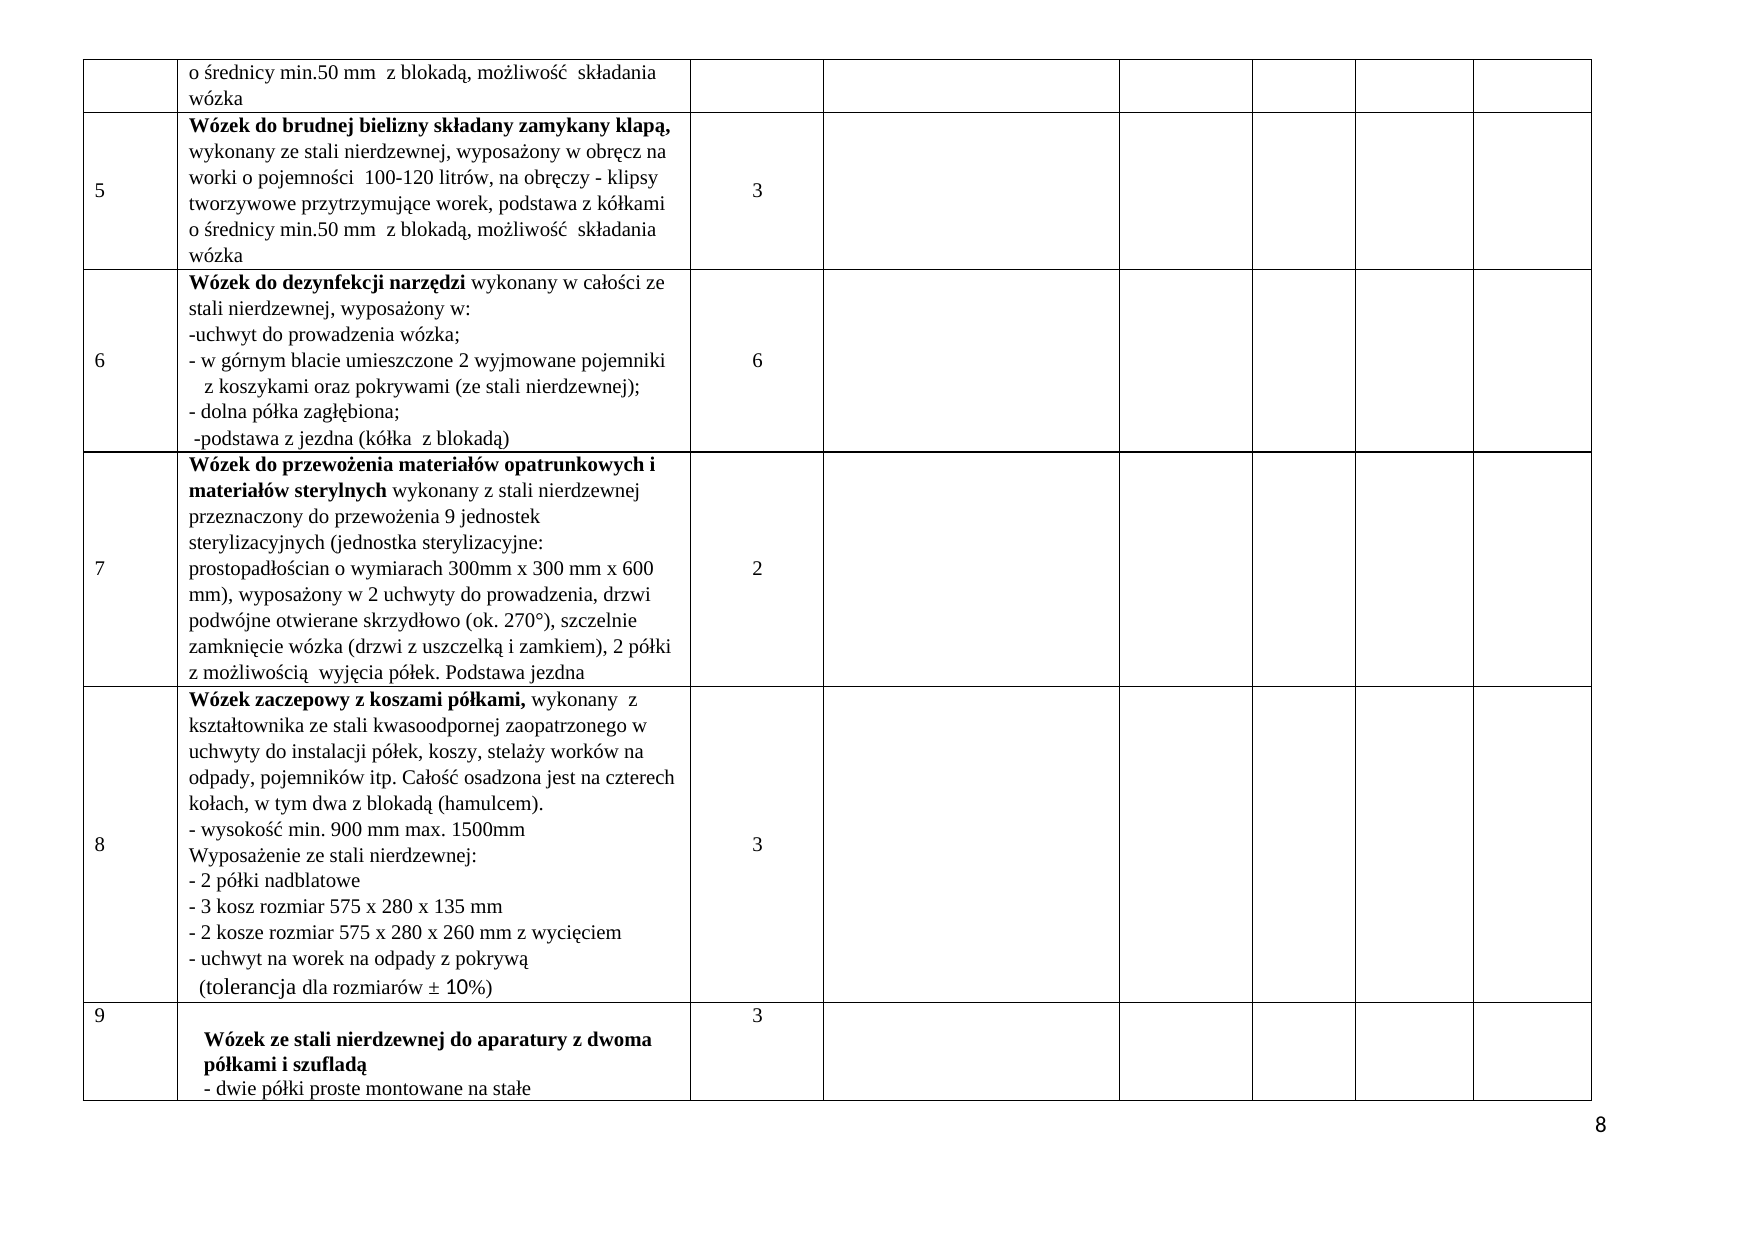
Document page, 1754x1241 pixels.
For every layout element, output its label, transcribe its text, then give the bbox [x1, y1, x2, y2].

table_cell Wózek do dezynfekcji narzędzi wykonany w całości ze stali nierdzewnej, wyposażony w: -uchwyt do prowadzenia wózka; - w górnym blacie umieszczone 2 wyjmowane pojemniki z koszykami oraz pokrywami (ze stali nierdzewnej); - dolna półka zagłębiona; -podstawa z jezdna (kółka z blokadą) [178, 270, 690, 451]
table_cell [1120, 453, 1252, 686]
table_cell 7 [84, 453, 177, 686]
table_cell [1253, 270, 1355, 451]
table_cell Wózek zaczepowy z koszami półkami, wykonany z kształtownika ze stali kwasoodpornej zaopatrzonego w uchwyty do instalacji półek, koszy, stelaży worków na odpady, pojemników itp. Całość osadzona jest na czterech kołach, w tym dwa z blokadą (hamulcem). - wysokość min. 900 mm max. 1500mm Wyposażenie ze stali nierdzewnej: - 2 półki nadblatowe - 3 kosz rozmiar 575 x 280 x 135 mm - 2 kosze rozmiar 575 x 280 x 260 mm z wycięciem - uchwyt na worek na odpady z pokrywą (tolerancja dla rozmiarów ± 10%) [178, 687, 690, 1002]
table_cell 8 [84, 687, 177, 1002]
table_cell [1120, 687, 1252, 1002]
table_cell [1474, 270, 1591, 451]
table_cell 3 [691, 113, 823, 269]
table_cell 2 [691, 453, 823, 686]
table_cell 4 [84, 60, 177, 112]
table_cell [1120, 1003, 1252, 1099]
table_cell [824, 453, 1119, 686]
table_cell [1253, 453, 1355, 686]
table_cell [824, 270, 1119, 451]
table_cell [1356, 270, 1473, 451]
table_cell [824, 60, 1119, 112]
table_cell Wózek do brudnej bielizny składany zamykany klapą, wykonany ze stali nierdzewnej, wyposażony w obręcz na worki o pojemności 100-120 litrów, na obręczy - klipsy tworzywowe przytrzymujące worek, podstawa z kółkami o średnicy min.50 mm z blokadą, możliwość składania wózka [178, 113, 690, 269]
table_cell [178, 1003, 690, 1099]
table_cell [824, 113, 1119, 269]
table_cell [1356, 60, 1473, 112]
table_cell [1356, 453, 1473, 686]
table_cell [178, 60, 690, 112]
table_cell [1120, 113, 1252, 269]
table_cell [1356, 687, 1473, 1002]
table_cell 5 [84, 113, 177, 269]
table_cell [1474, 60, 1591, 112]
table_cell 6 [84, 270, 177, 451]
table_cell 9 [84, 1003, 177, 1099]
table_cell [1474, 113, 1591, 269]
table_cell [1356, 113, 1473, 269]
table_cell [1253, 1003, 1355, 1099]
table_cell [1253, 60, 1355, 112]
table_cell [1253, 687, 1355, 1002]
table_cell [1120, 60, 1252, 112]
table_cell [824, 687, 1119, 1002]
table_cell 6 [691, 270, 823, 451]
table_cell 3 [691, 687, 823, 1002]
table_cell 3 [691, 1003, 823, 1099]
table_cell [1474, 453, 1591, 686]
table_cell [1474, 687, 1591, 1002]
table_cell [1356, 1003, 1473, 1099]
table_cell [824, 1003, 1119, 1099]
table_cell [1120, 270, 1252, 451]
table_cell [1474, 1003, 1591, 1099]
table_cell [1253, 113, 1355, 269]
table_cell 7 [691, 60, 823, 112]
table_cell Wózek do przewożenia materiałów opatrunkowych i materiałów sterylnych wykonany z stali nierdzewnej przeznaczony do przewożenia 9 jednostek sterylizacyjnych (jednostka sterylizacyjne: prostopadłościan o wymiarach 300mm x 300 mm x 600 mm), wyposażony w 2 uchwyty do prowadzenia, drzwi podwójne otwierane skrzydłowo (ok. 270°), szczelnie zamknięcie wózka (drzwi z uszczelką i zamkiem), 2 półki z możliwością wyjęcia półek. Podstawa jezdna [178, 453, 690, 686]
